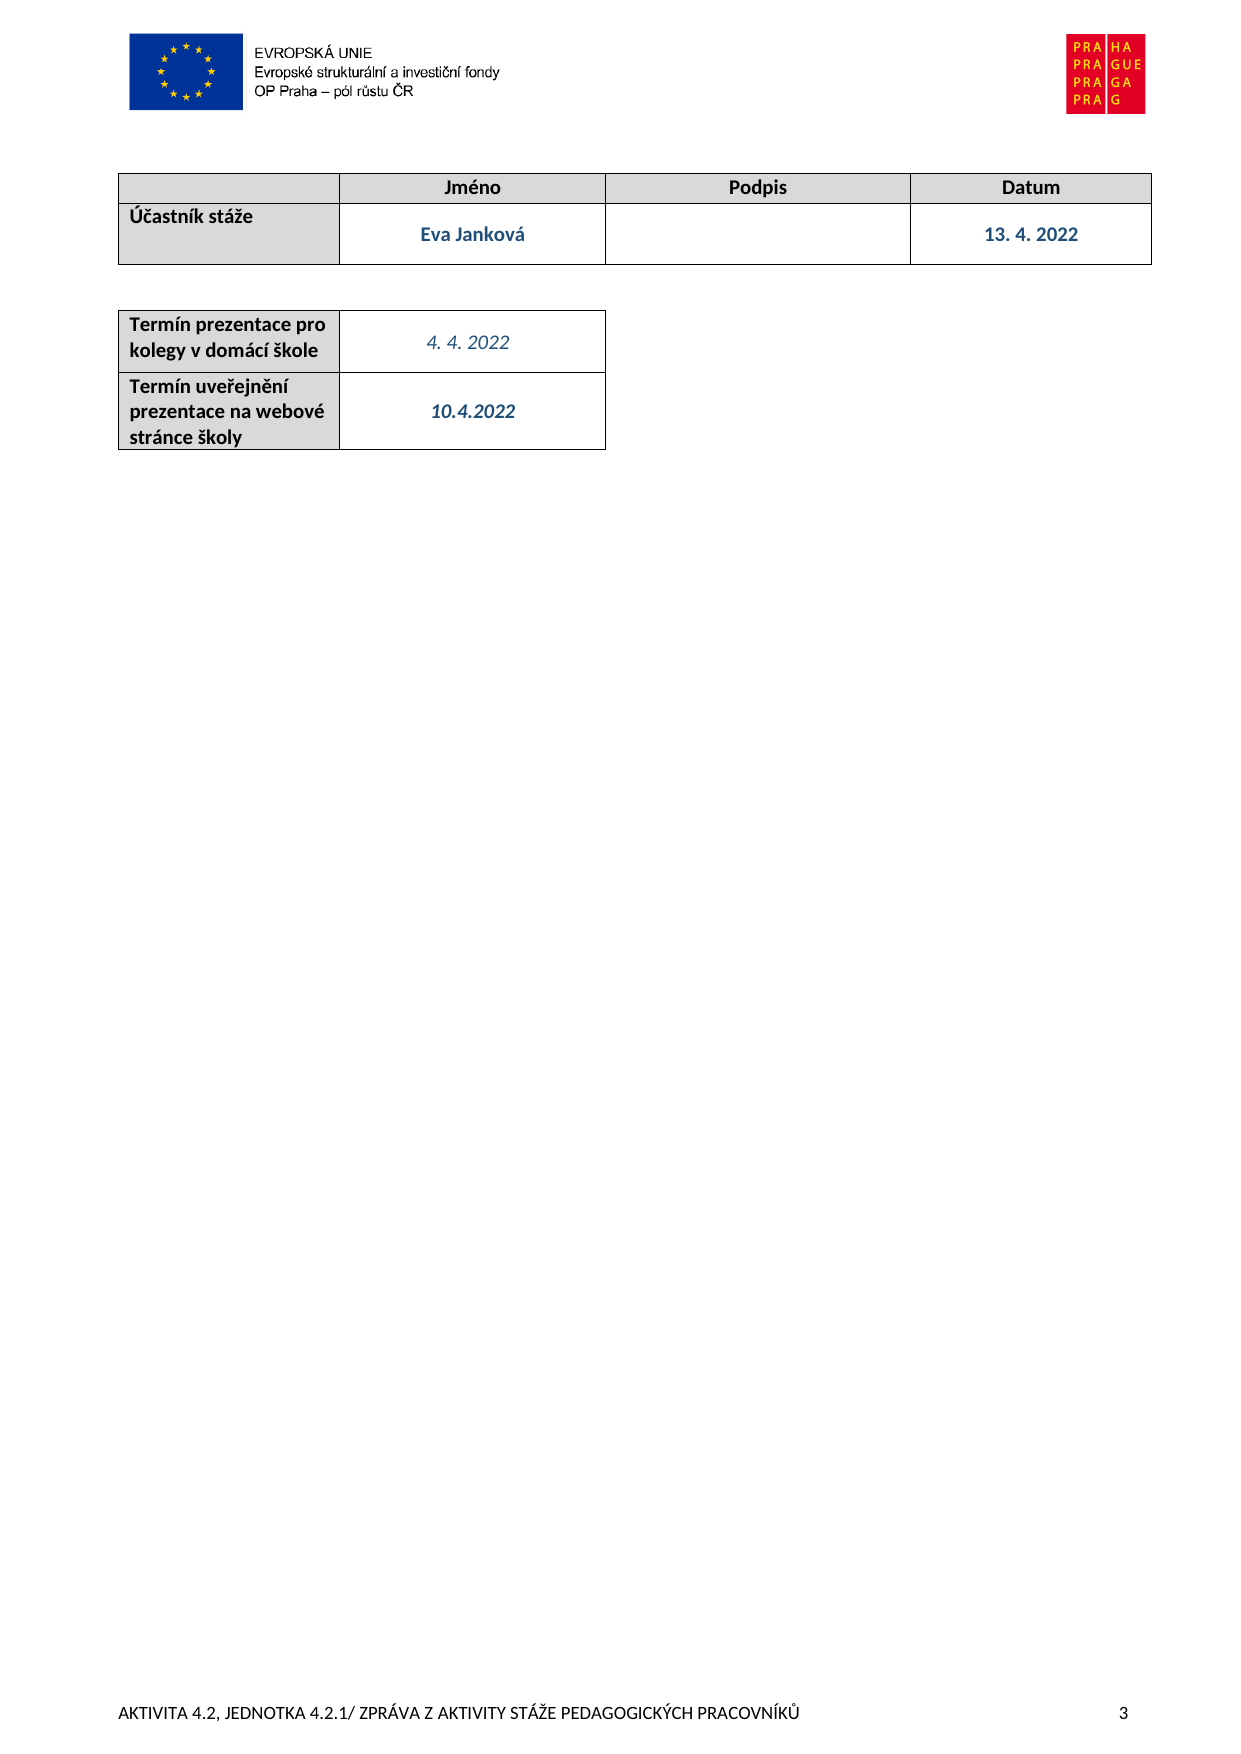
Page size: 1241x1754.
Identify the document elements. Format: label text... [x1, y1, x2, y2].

picture [1066, 34, 1146, 114]
table_header Datum [911, 174, 1151, 203]
picture [124, 29, 545, 114]
table_cell 13. 4. 2022 [911, 204, 1151, 264]
table_cell Termín uveřejnění prezentace na webové stránce školy [119, 373, 339, 449]
table_header Termín prezentace pro kolegy v domácí škole [119, 311, 339, 372]
table_cell [606, 204, 910, 264]
table_header Podpis [606, 174, 910, 203]
table_cell Eva Janková [340, 204, 605, 264]
table_cell 10.4.2022 [340, 373, 605, 449]
table_header Jméno [340, 174, 605, 203]
table_header [119, 174, 339, 203]
table_cell Účastník stáže [119, 204, 339, 264]
table_header 4. 4. 2022 [340, 311, 605, 372]
